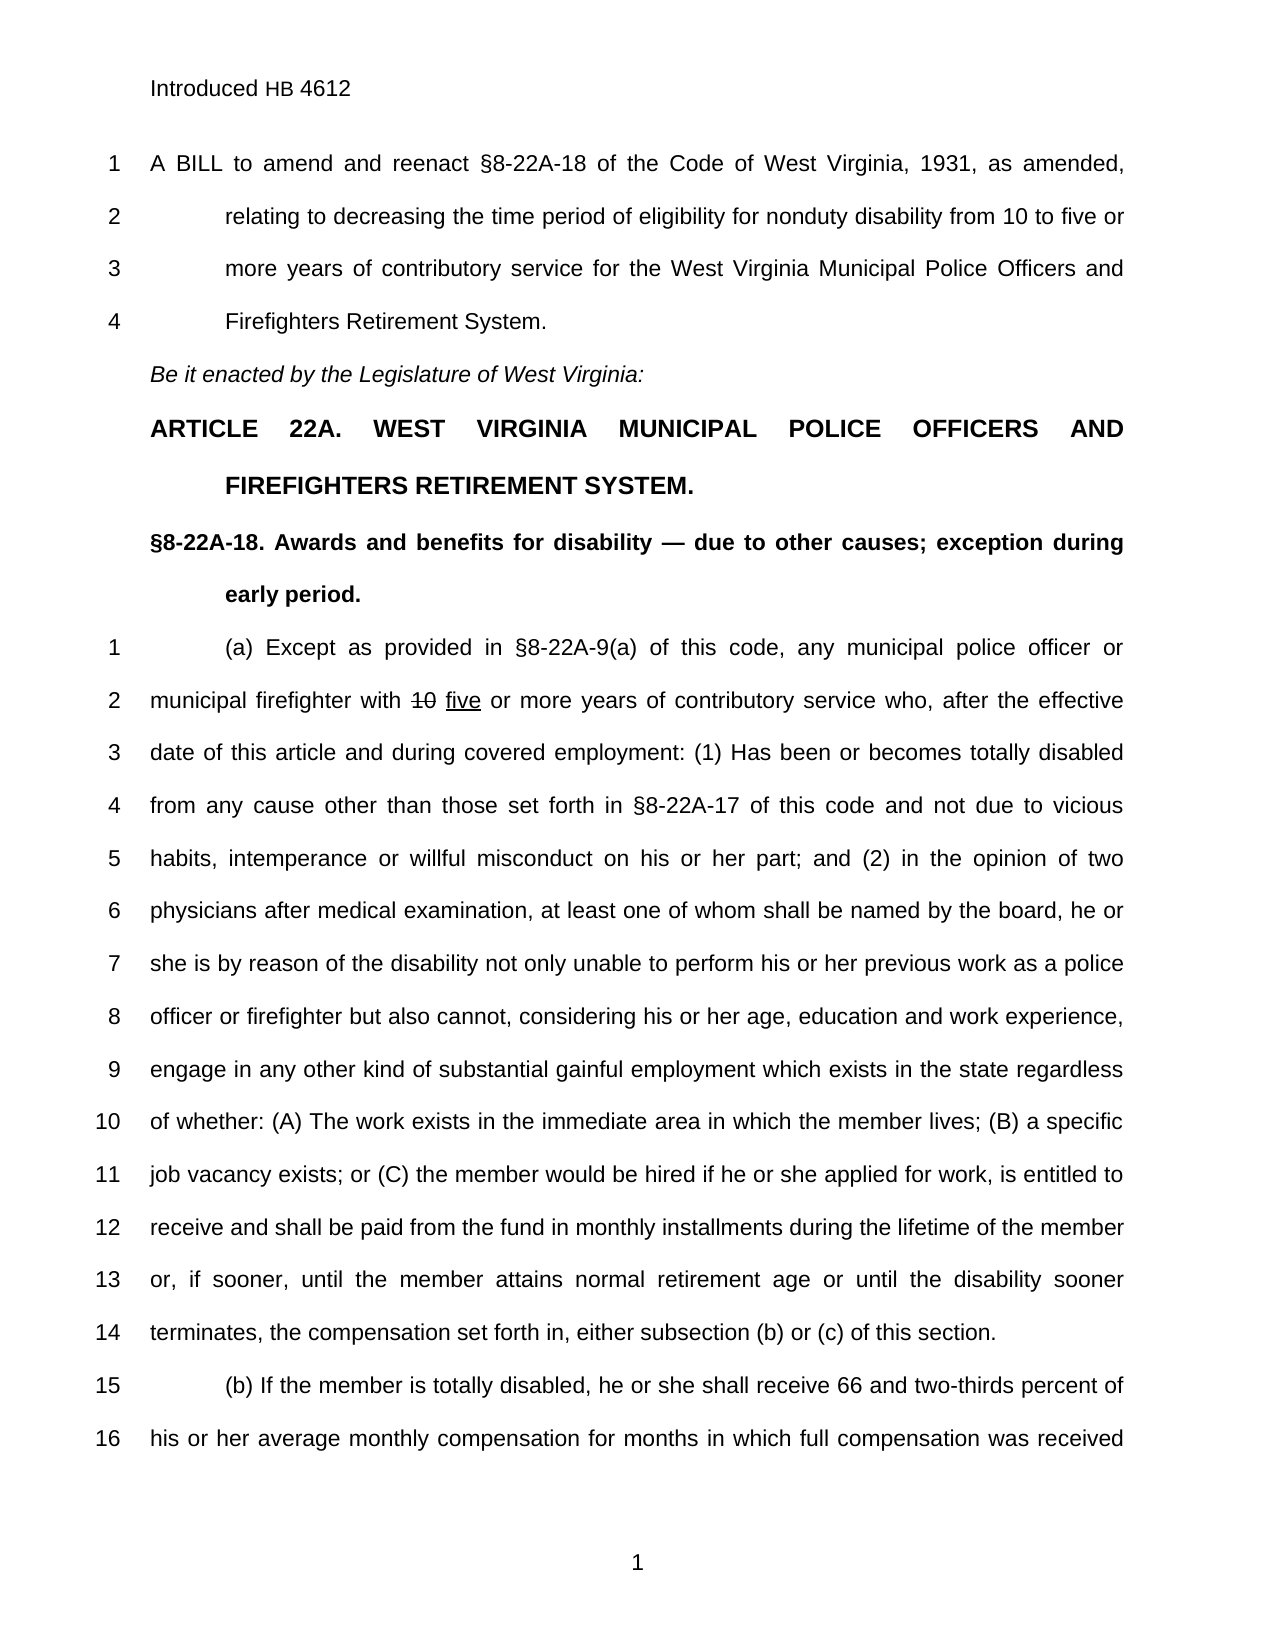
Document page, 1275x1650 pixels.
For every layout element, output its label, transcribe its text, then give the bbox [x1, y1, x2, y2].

text (a) Except as provided in §8-22A-9(a) of this code, any municipal police officer or municipal firefighter with 10 five or more years of contributory service who, after the effective date of this article and during covered employment: (1) Has been or becomes totally disabled from any cause other than those set forth in §8-22A-17 of this code and not due to vicious habits, intemperance or willful misconduct on his or her part; and (2) in the opinion of two physicians after medical examination, at least one of whom shall be named by the board, he or she is by reason of the disability not only unable to perform his or her previous work as a police officer or firefighter but also cannot, considering his or her age, education and work experience, engage in any other kind of substantial gainful employment which exists in the state regardless of whether: (A) The work exists in the immediate area in which the member lives; (B) a specific job vacancy exists; or (C) the member would be hired if he or she applied for work, is entitled to receive and shall be paid from the fund in monthly installments during the lifetime of the member or, if sooner, until the member attains normal retirement age or until the disability sooner terminates, the compensation set forth in, either subsection (b) or (c) of this section. [150, 634, 1125, 1346]
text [150, 1372, 1125, 1451]
title A BILL to amend and reenact §8-22A-18 of the Code of West Virginia, 1931, as amended, relating to decreasing the time period of eligibility for nonduty disability from 10 to five or more years of contributory service for the West Virginia Municipal Police Officers and Firefighters Retirement System. [150, 150, 1125, 334]
subtitle ARTICLE 22A. WEST VIRGINIA MUNICIPAL POLICE OFFICERS AND FIREFIGHTERS RETIREMENT SYSTEM. [150, 413, 1125, 500]
text Be it enacted by the Legislature of West Virginia: [150, 361, 1125, 387]
subtitle §8-22A-18. Awards and benefits for disability — due to other causes; exception during early period. [150, 528, 1125, 608]
